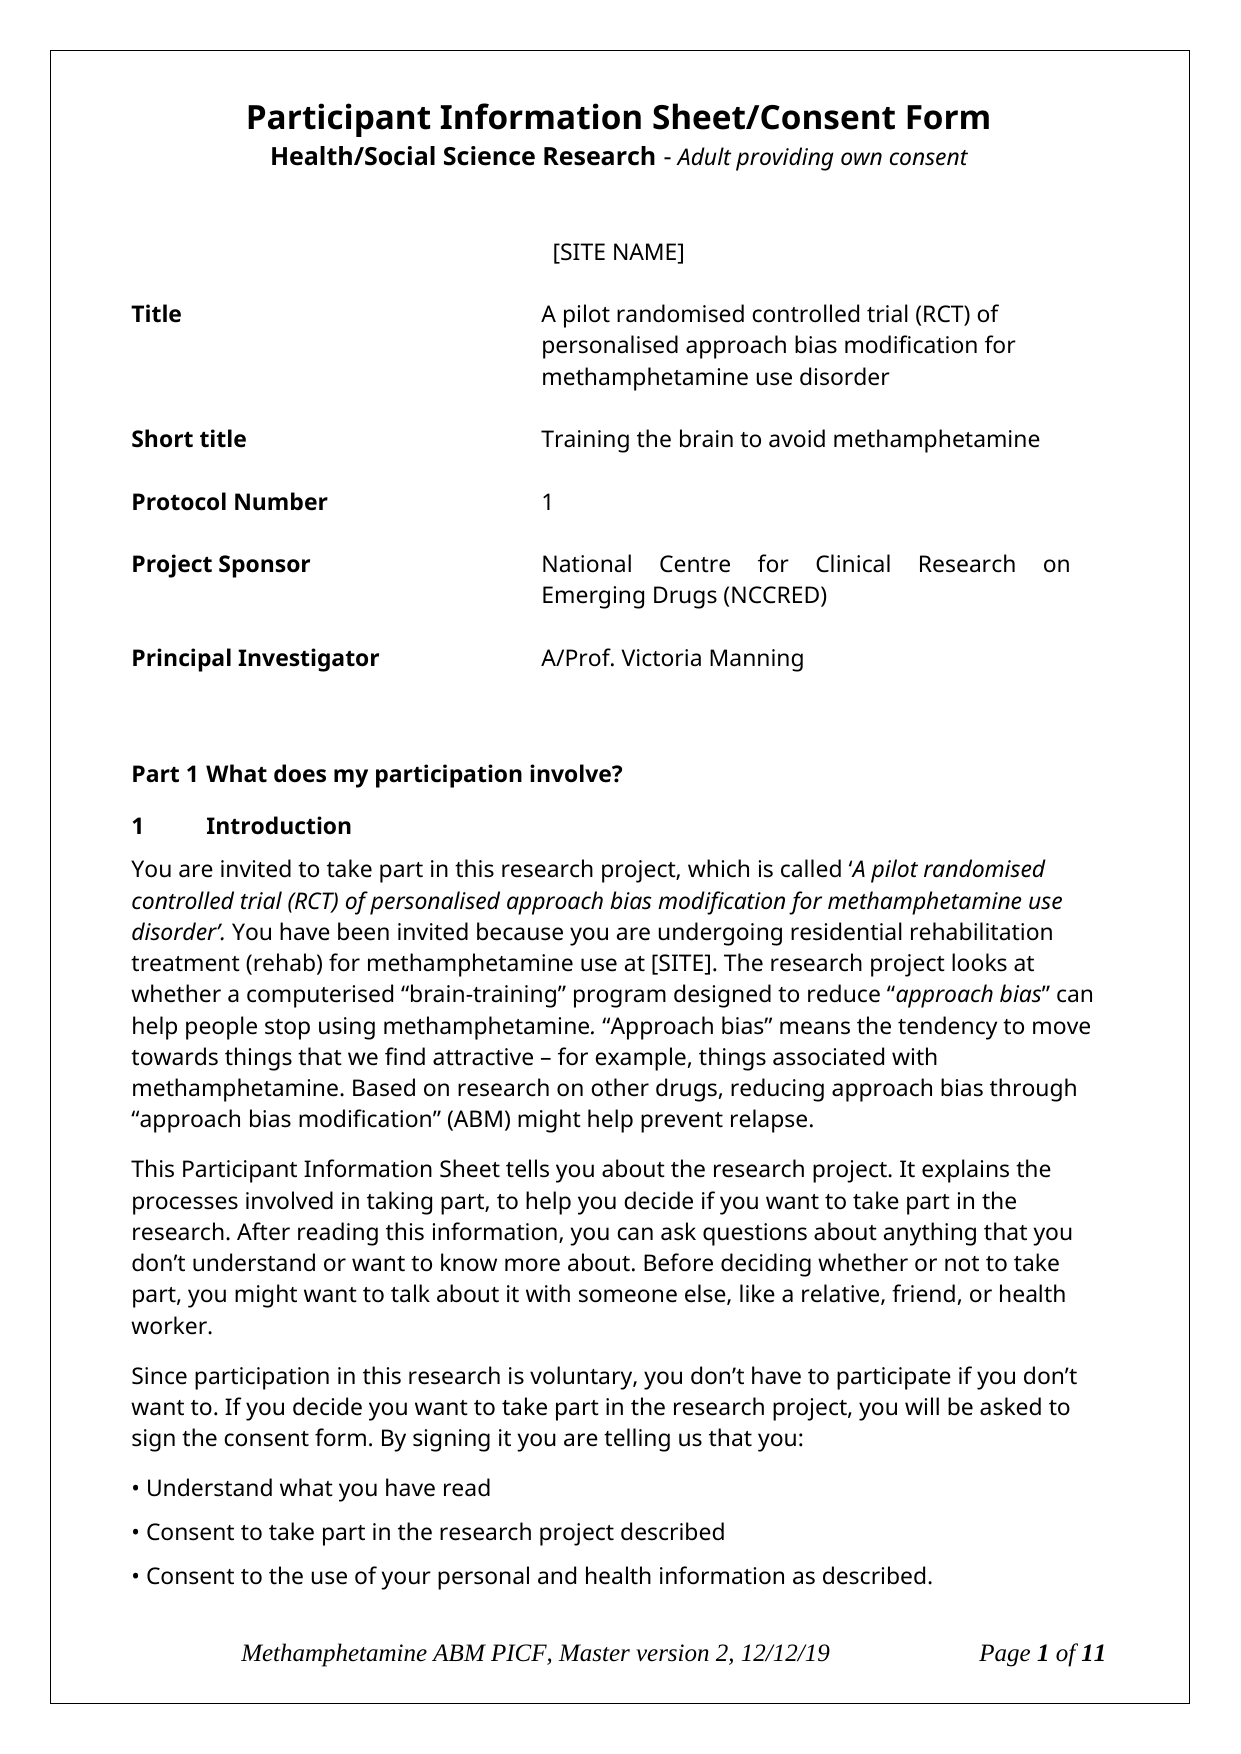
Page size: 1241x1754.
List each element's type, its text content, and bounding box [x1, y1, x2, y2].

table_cell Short title [120, 423, 530, 486]
text • Consent to take part in the research project described [131, 1516, 1106, 1547]
text Health/Social Science Research - Adult providing own consent [131, 139, 1106, 173]
text You are invited to take part in this research project, which is called ‘A pilot randomised controlled trial (RCT) of personalised approach bias modification for methamphetamine use disorder’. You have been invited because you are undergoing residential rehabilitation treatment (rehab) for methamphetamine use at [SITE]. The research project looks at whether a computerised “brain-training” program designed to reduce “approach bias” can help people stop using methamphetamine. “Approach bias” means the tendency to move towards things that we find attractive – for example, things associated with methamphetamine. Based on research on other drugs, reducing approach bias through “approach bias modification” (ABM) might help prevent relapse. [131, 853, 1106, 1134]
table_header A pilot randomised controlled trial (RCT) of personalised approach bias modification for methamphetamine use disorder [530, 298, 1083, 423]
text • Consent to the use of your personal and health information as described. [131, 1559, 1106, 1591]
table_cell Project Sponsor [120, 548, 530, 642]
table_cell Protocol Number [120, 486, 530, 548]
text Part 1 What does my participation involve? [131, 757, 1106, 789]
text [SITE NAME] [131, 236, 1106, 267]
table_header Title [120, 298, 530, 423]
text Since participation in this research is voluntary, you don’t have to participate if you don’t want to. If you decide you want to take part in the research project, you will be asked to sign the consent form. By signing it you are telling us that you: [131, 1359, 1106, 1453]
table_cell 1 [530, 486, 1083, 548]
table_cell Training the brain to avoid methamphetamine [530, 423, 1083, 486]
text • Understand what you have read [131, 1472, 1106, 1503]
table_cell A/Prof. Victoria Manning [530, 642, 1083, 726]
table_cell National Centre for Clinical Research on Emerging Drugs (NCCRED) [530, 548, 1083, 642]
table_cell Principal Investigator [120, 642, 530, 726]
text This Participant Information Sheet tells you about the research project. It explains the processes involved in taking part, to help you decide if you want to take part in the research. After reading this information, you can ask questions about anything that you don’t understand or want to know more about. Before deciding whether or not to take part, you might want to talk about it with someone else, like a relative, friend, or health worker. [131, 1153, 1106, 1341]
text 1 Introduction [131, 809, 1106, 841]
text Participant Information Sheet/Consent Form [131, 94, 1106, 139]
